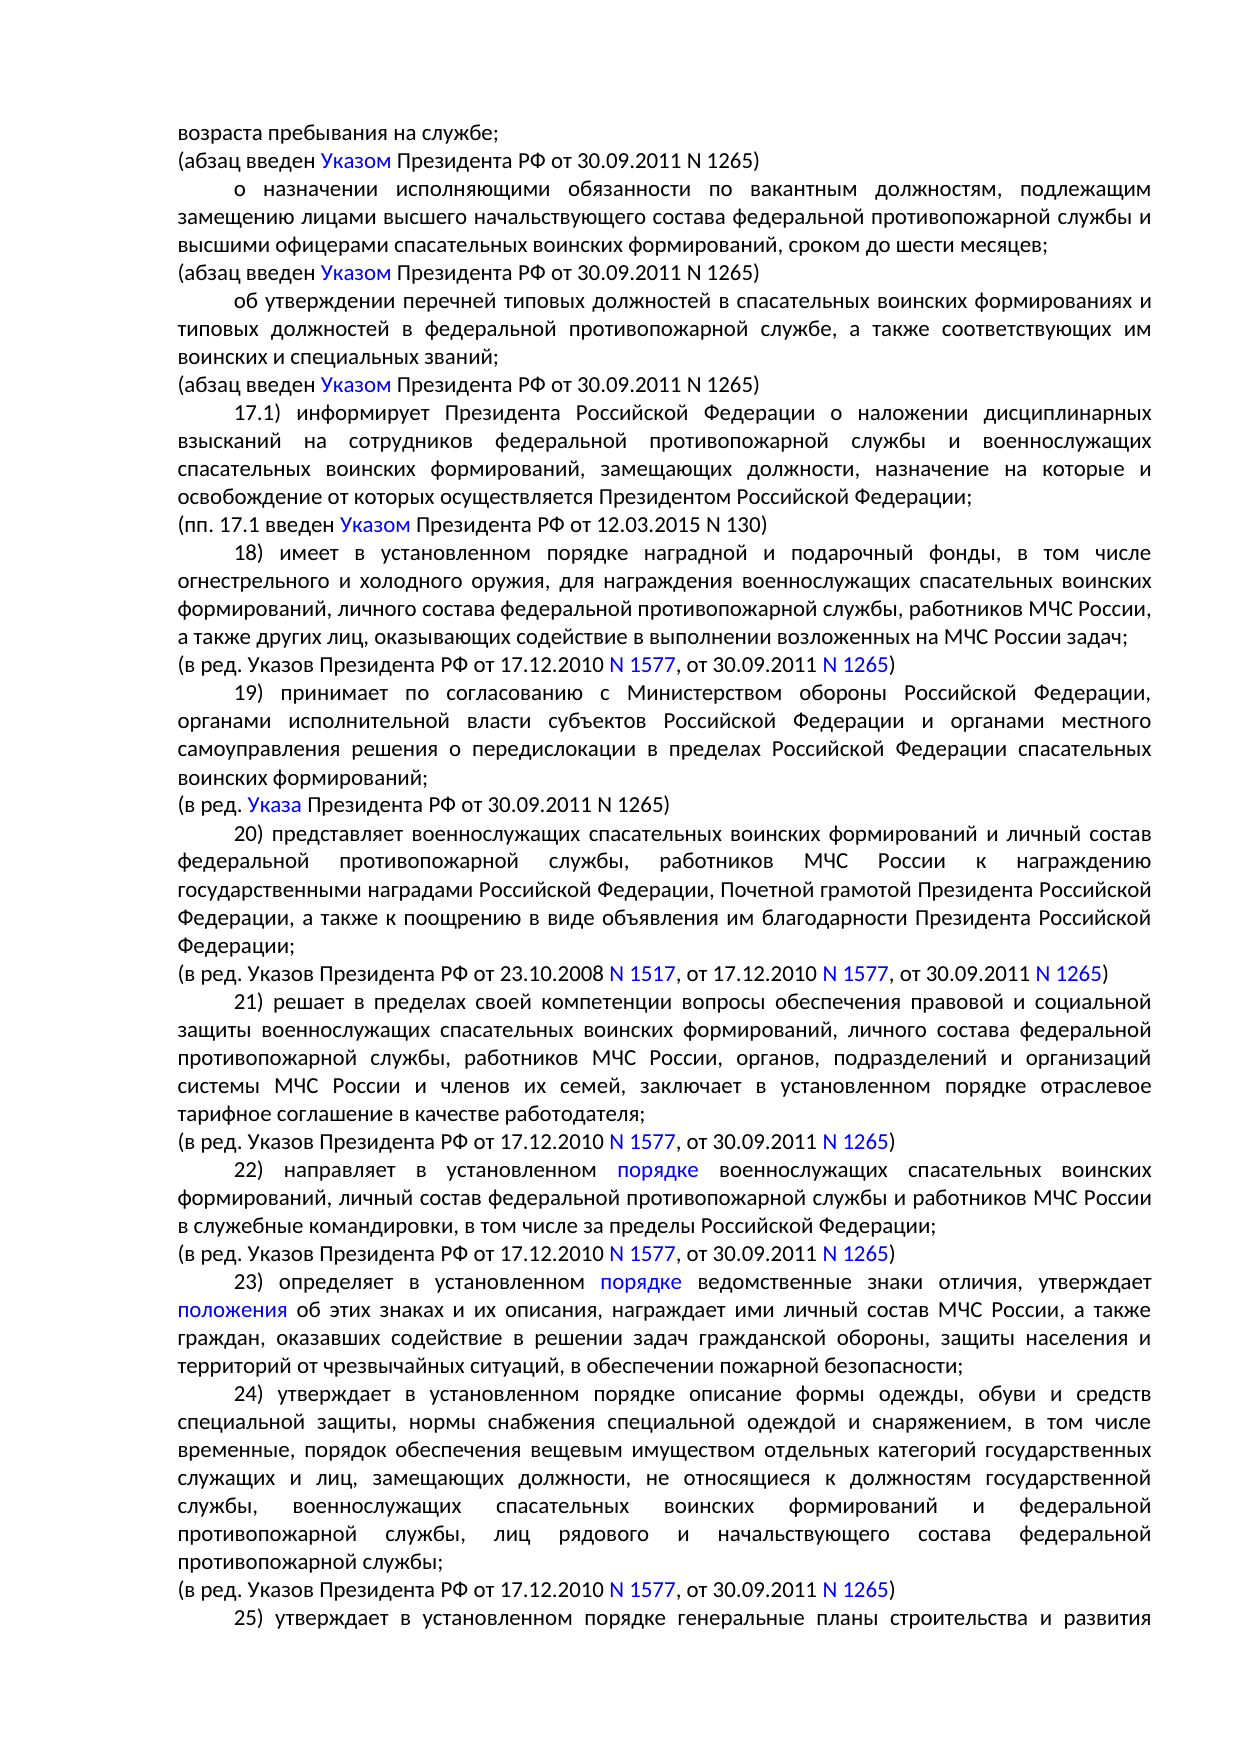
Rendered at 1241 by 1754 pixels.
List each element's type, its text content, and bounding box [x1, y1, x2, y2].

text 19) принимает по согласованию с Министерством обороны Российской Федерации, органами исполнительной власти субъектов Российской Федерации и органами местного самоуправления решения о передислокации в пределах Российской Федерации спасательных воинских формирований; [177, 678, 1152, 791]
text (в ред. Указа Президента РФ от 30.09.2011 N 1265) [177, 791, 1152, 819]
text (пп. 17.1 введен Указом Президента РФ от 12.03.2015 N 130) [177, 510, 1152, 538]
text (в ред. Указов Президента РФ от 17.12.2010 N 1577, от 30.09.2011 N 1265) [177, 1239, 1152, 1267]
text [177, 1603, 1152, 1631]
text (в ред. Указов Президента РФ от 23.10.2008 N 1517, от 17.12.2010 N 1577, от 30.09.2011 N 1265) [177, 959, 1152, 987]
text (абзац введен Указом Президента РФ от 30.09.2011 N 1265) [177, 258, 1152, 286]
text (в ред. Указов Президента РФ от 17.12.2010 N 1577, от 30.09.2011 N 1265) [177, 1575, 1152, 1603]
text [177, 118, 1152, 146]
text (абзац введен Указом Президента РФ от 30.09.2011 N 1265) [177, 370, 1152, 398]
text (абзац введен Указом Президента РФ от 30.09.2011 N 1265) [177, 146, 1152, 174]
text 20) представляет военнослужащих спасательных воинских формирований и личный состав федеральной противопожарной службы, работников МЧС России к награждению государственными наградами Российской Федерации, Почетной грамотой Президента Российской Федерации, а также к поощрению в виде объявления им благодарности Президента Российской Федерации; [177, 819, 1152, 959]
text 22) направляет в установленном порядке военнослужащих спасательных воинских формирований, личный состав федеральной противопожарной службы и работников МЧС России в служебные командировки, в том числе за пределы Российской Федерации; [177, 1155, 1152, 1239]
text (в ред. Указов Президента РФ от 17.12.2010 N 1577, от 30.09.2011 N 1265) [177, 651, 1152, 678]
text о назначении исполняющими обязанности по вакантным должностям, подлежащим замещению лицами высшего начальствующего состава федеральной противопожарной службы и высшими офицерами спасательных воинских формирований, сроком до шести месяцев; [177, 174, 1152, 258]
text 21) решает в пределах своей компетенции вопросы обеспечения правовой и социальной защиты военнослужащих спасательных воинских формирований, личного состава федеральной противопожарной службы, работников МЧС России, органов, подразделений и организаций системы МЧС России и членов их семей, заключает в установленном порядке отраслевое тарифное соглашение в качестве работодателя; [177, 987, 1152, 1127]
text 18) имеет в установленном порядке наградной и подарочный фонды, в том числе огнестрельного и холодного оружия, для награждения военнослужащих спасательных воинских формирований, личного состава федеральной противопожарной службы, работников МЧС России, а также других лиц, оказывающих содействие в выполнении возложенных на МЧС России задач; [177, 538, 1152, 651]
text 24) утверждает в установленном порядке описание формы одежды, обуви и средств специальной защиты, нормы снабжения специальной одеждой и снаряжением, в том числе временные, порядок обеспечения вещевым имуществом отдельных категорий государственных служащих и лиц, замещающих должности, не относящиеся к должностям государственной службы, военнослужащих спасательных воинских формирований и федеральной противопожарной службы, лиц рядового и начальствующего состава федеральной противопожарной службы; [177, 1379, 1152, 1575]
text (в ред. Указов Президента РФ от 17.12.2010 N 1577, от 30.09.2011 N 1265) [177, 1127, 1152, 1155]
text 23) определяет в установленном порядке ведомственные знаки отличия, утверждает положения об этих знаках и их описания, награждает ими личный состав МЧС России, а также граждан, оказавших содействие в решении задач гражданской обороны, защиты населения и территорий от чрезвычайных ситуаций, в обеспечении пожарной безопасности; [177, 1267, 1152, 1379]
text об утверждении перечней типовых должностей в спасательных воинских формированиях и типовых должностей в федеральной противопожарной службе, а также соответствующих им воинских и специальных званий; [177, 286, 1152, 370]
text 17.1) информирует Президента Российской Федерации о наложении дисциплинарных взысканий на сотрудников федеральной противопожарной службы и военнослужащих спасательных воинских формирований, замещающих должности, назначение на которые и освобождение от которых осуществляется Президентом Российской Федерации; [177, 398, 1152, 510]
